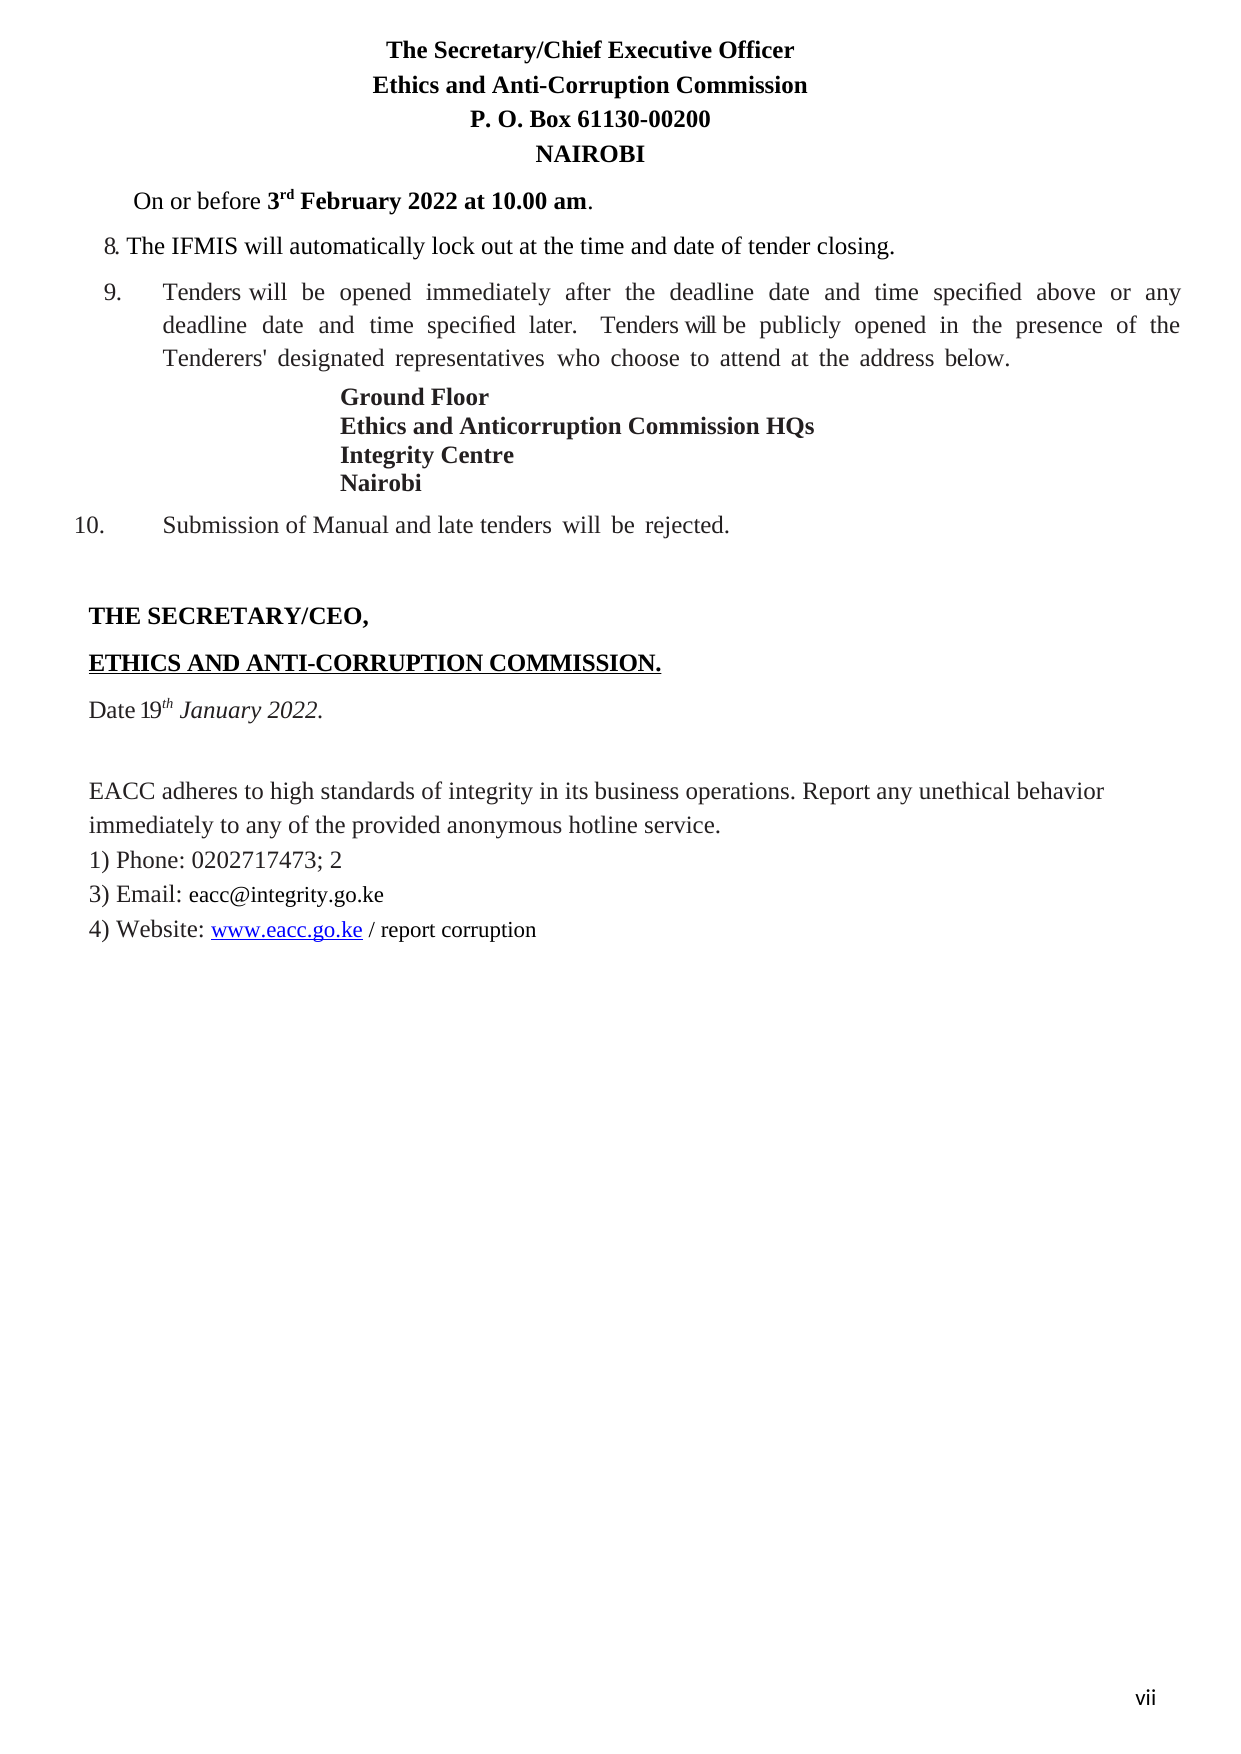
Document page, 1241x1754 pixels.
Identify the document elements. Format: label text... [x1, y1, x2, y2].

text 3) Email: eacc@integrity.go.ke [89, 879, 1181, 908]
text 1) Phone: 0202717473; 2 [89, 845, 1181, 874]
text On or before 3rd February 2022 at 10.00 am. [89, 186, 1181, 214]
list Submission of Manual and late tenders will be rejected. [73, 510, 1181, 538]
text Date 19th January 2022. [88, 695, 1181, 723]
text The Secretary/Chief Executive Officer [0, 35, 1181, 64]
text Ground Floor [89, 382, 1181, 411]
text P. O. Box 61130-00200 [0, 104, 1181, 133]
text ETHICS AND ANTI-CORRUPTION COMMISSION. [88, 648, 1181, 676]
text NAIROBI [0, 139, 1181, 168]
text Ethics and Anti-Corruption Commission [0, 70, 1181, 99]
text EACC adheres to high standards of integrity in its business operations. Report any unethical behavior immediately to any of the provided anonymous hotline service. [89, 776, 1181, 839]
text Integrity Centre [89, 440, 1181, 468]
text Ethics and Anticorruption Commission HQs [89, 411, 1181, 440]
list Tenders will be opened immediately after the deadline date and time speciﬁed above or any deadline date and time speciﬁed later. Tenders will be publicly opened in the presence of the Tenderers' designated representatives who choose to attend at the address below. [103, 277, 1181, 372]
list The IFMIS will automatically lock out at the time and date of tender closing. [103, 231, 1181, 260]
text Nairobi [89, 468, 1181, 497]
text THE SECRETARY/CEO, [88, 601, 1181, 629]
text 4) Website: www.eacc.go.ke / report corruption [89, 914, 1181, 943]
